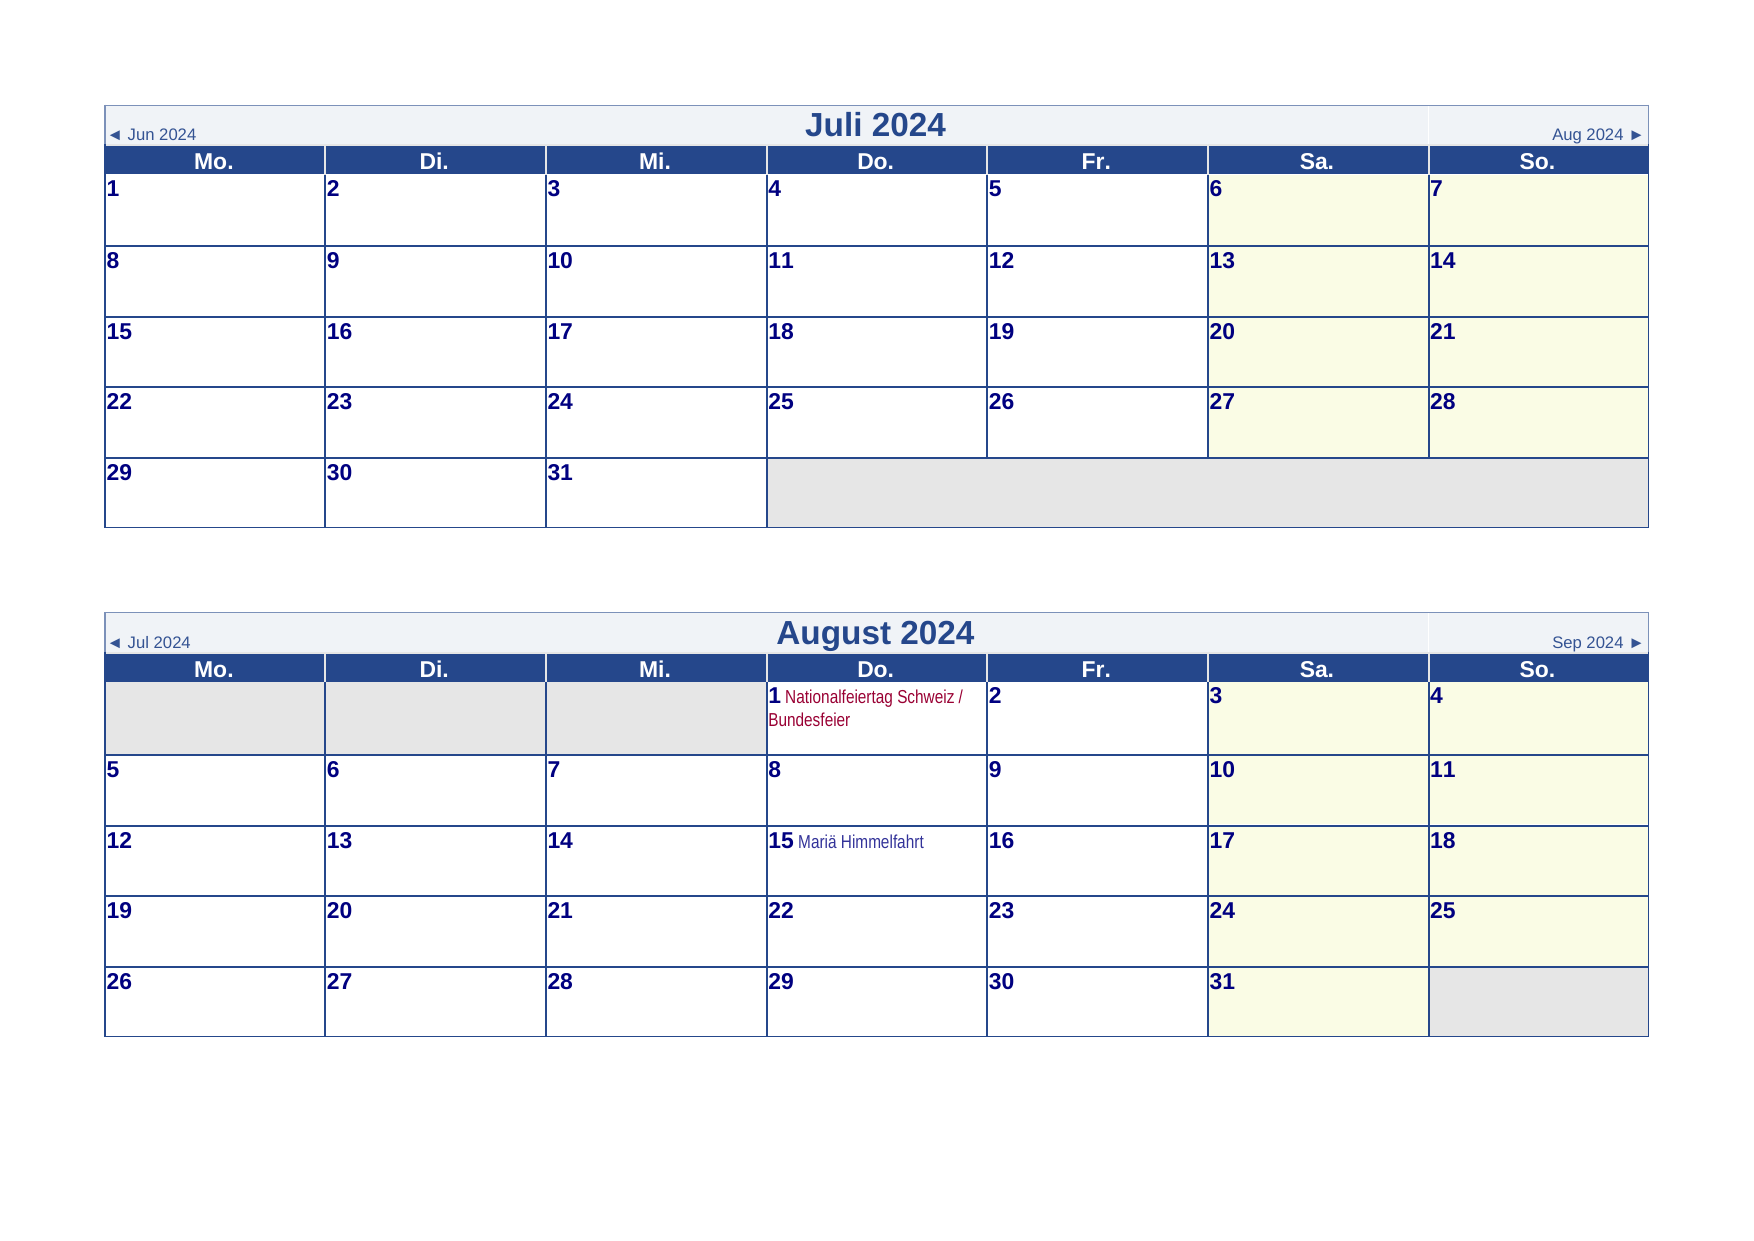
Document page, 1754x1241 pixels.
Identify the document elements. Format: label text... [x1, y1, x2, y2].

table_header ◄ Jul 2024 [106, 613, 325, 652]
table_cell 4 [1430, 682, 1648, 754]
table_cell [768, 459, 1648, 527]
table_cell Mi. [547, 146, 766, 174]
table_cell So. [1430, 146, 1648, 174]
table_cell 15 Mariä Himmelfahrt [768, 827, 986, 895]
table_cell 12 [988, 247, 1207, 316]
table_cell 6 [326, 756, 545, 824]
table_cell 30 [988, 968, 1207, 1036]
table_cell [106, 682, 324, 754]
table_cell 15 [106, 318, 324, 386]
table_cell 7 [547, 756, 766, 824]
table_cell 29 [106, 459, 324, 527]
table_cell 23 [326, 388, 545, 457]
table_cell 21 [547, 897, 766, 966]
table_cell 18 [1430, 827, 1648, 895]
table_cell 13 [326, 827, 545, 895]
table_cell 8 [768, 756, 986, 824]
table_cell Sa. [1209, 146, 1428, 174]
table_cell 11 [768, 247, 986, 316]
table_cell 19 [988, 318, 1207, 386]
table_cell 21 [1430, 318, 1648, 386]
table_cell 27 [1209, 388, 1428, 457]
table_cell 20 [326, 897, 545, 966]
table_cell 17 [1209, 827, 1428, 895]
table_header Juli 2024 [325, 106, 1428, 144]
table_cell [1430, 968, 1648, 1036]
table_header Sep 2024 ► [1429, 613, 1648, 652]
table_cell 22 [768, 897, 986, 966]
table_cell 13 [1209, 247, 1428, 316]
table_cell 27 [326, 968, 545, 1036]
table_cell 10 [547, 247, 766, 316]
table_cell 19 [106, 897, 324, 966]
table_cell [326, 682, 545, 754]
table_cell [547, 682, 766, 754]
table_cell Sa. [1209, 654, 1428, 682]
table_cell 11 [1430, 756, 1648, 824]
table_cell 28 [547, 968, 766, 1036]
table_cell 3 [547, 175, 766, 245]
table_cell 1 Nationalfeiertag Schweiz / Bundesfeier [768, 682, 986, 754]
table_cell 16 [326, 318, 545, 386]
table_cell 17 [547, 318, 766, 386]
table_cell 5 [106, 756, 324, 824]
table_cell Do. [768, 654, 986, 682]
table_cell 24 [547, 388, 766, 457]
table_cell 8 [106, 247, 324, 316]
table_cell 14 [1430, 247, 1648, 316]
table_cell 26 [106, 968, 324, 1036]
table_cell 12 [106, 827, 324, 895]
table_cell 7 [1430, 175, 1648, 245]
table_cell Do. [768, 146, 986, 174]
table_cell So. [1430, 654, 1648, 682]
table_cell Mo. [106, 654, 324, 682]
table_cell 20 [1209, 318, 1428, 386]
table_cell 22 [106, 388, 324, 457]
table_cell 24 [1209, 897, 1428, 966]
table_cell 23 [988, 897, 1207, 966]
table_cell 14 [547, 827, 766, 895]
table_cell Di. [326, 654, 545, 682]
table_cell 5 [988, 175, 1207, 245]
table_cell 9 [326, 247, 545, 316]
table_cell 28 [1430, 388, 1648, 457]
table_cell 2 [326, 175, 545, 245]
table_header ◄ Jun 2024 [106, 106, 325, 144]
table_cell 25 [1430, 897, 1648, 966]
table_cell 2 [988, 682, 1207, 754]
table_cell 29 [768, 968, 986, 1036]
table_cell Fr. [988, 146, 1207, 174]
table_cell 31 [547, 459, 766, 527]
table_cell 16 [988, 827, 1207, 895]
table_cell 18 [768, 318, 986, 386]
table_cell 30 [326, 459, 545, 527]
table_cell Di. [326, 146, 545, 174]
table_cell 25 [768, 388, 986, 457]
table_cell 1 [106, 175, 324, 245]
table_cell 31 [1209, 968, 1428, 1036]
table_cell 10 [1209, 756, 1428, 824]
table_cell 4 [768, 175, 986, 245]
table_cell 3 [1209, 682, 1428, 754]
table_header August 2024 [325, 613, 1428, 652]
table_cell 6 [1209, 175, 1428, 245]
table_cell 9 [988, 756, 1207, 824]
table_cell Mo. [106, 146, 324, 174]
table_cell Fr. [988, 654, 1207, 682]
table_cell Mi. [547, 654, 766, 682]
table_header Aug 2024 ► [1429, 106, 1648, 144]
table_cell 26 [988, 388, 1207, 457]
